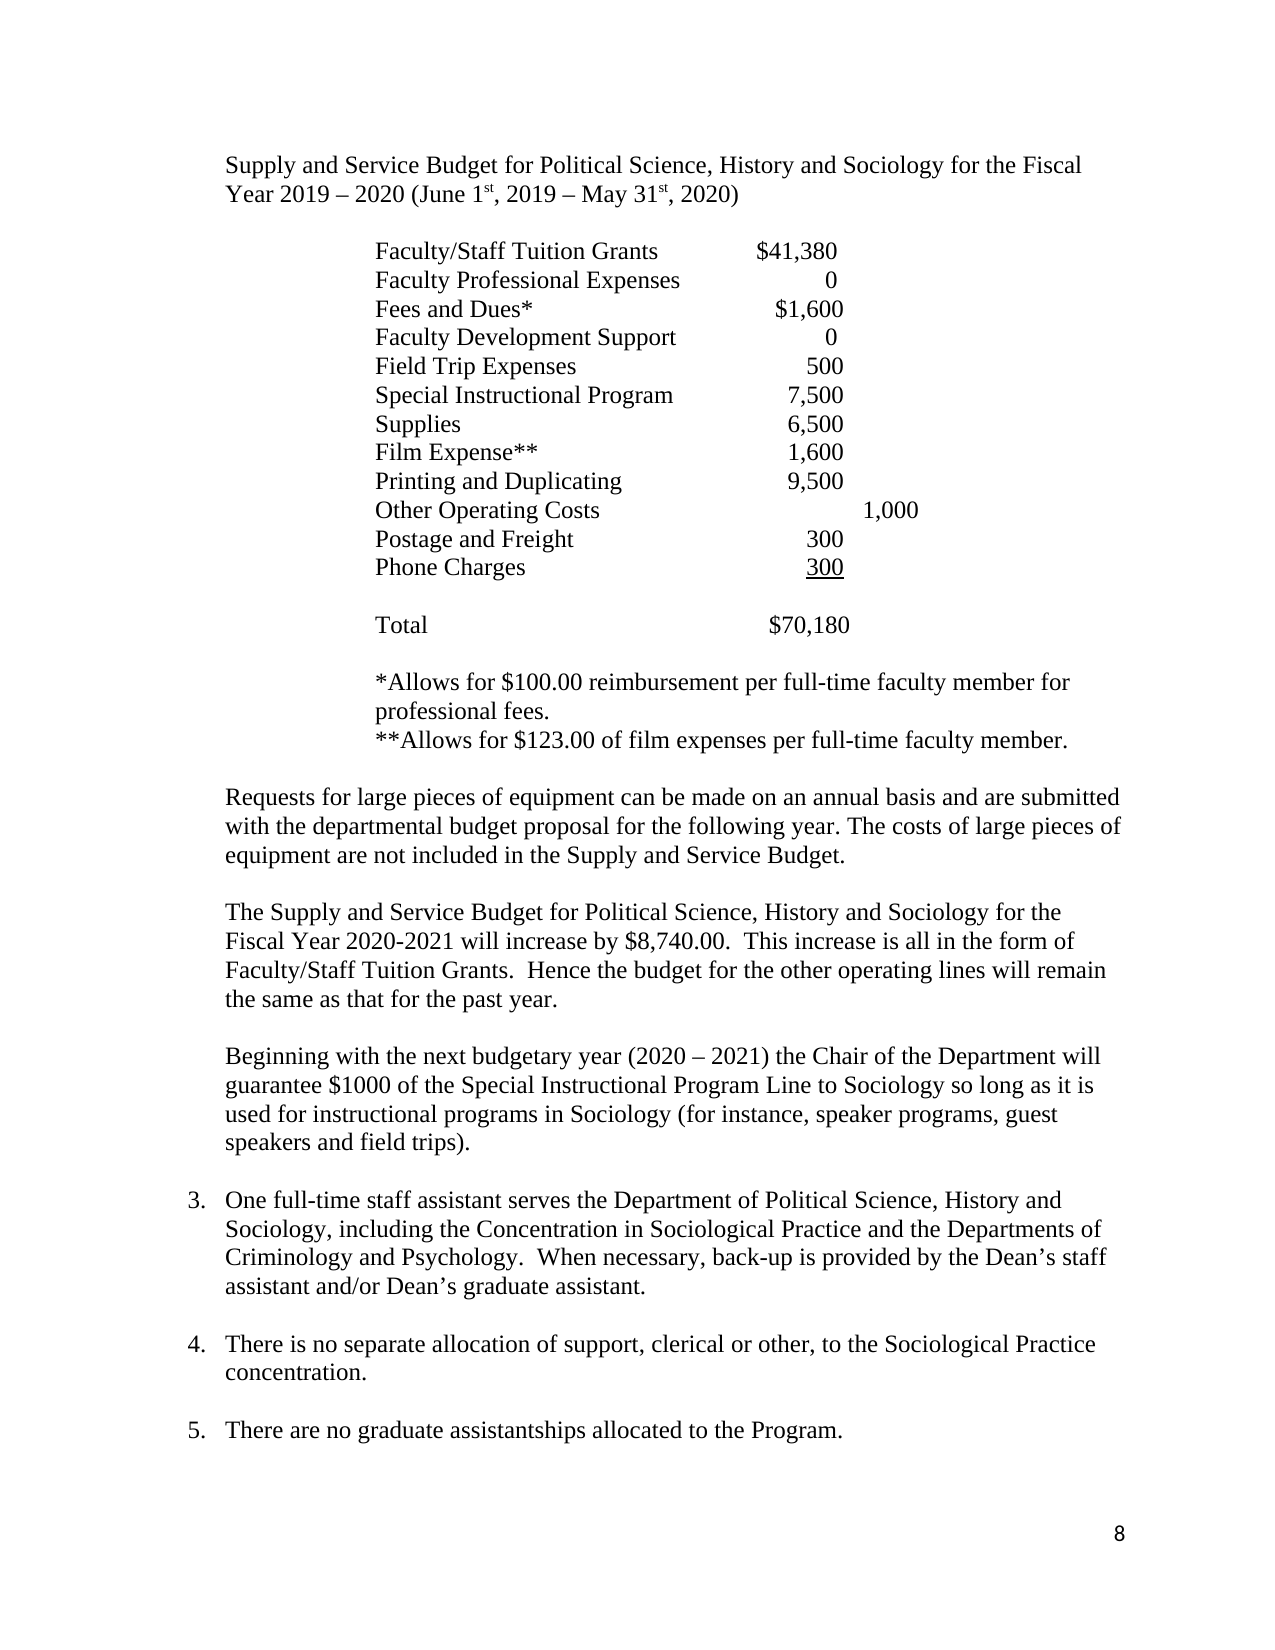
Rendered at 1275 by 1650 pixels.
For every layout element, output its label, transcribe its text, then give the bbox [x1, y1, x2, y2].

text **Allows for $123.00 of film expenses per full-time faculty member. [300, 725, 1125, 754]
text Faculty Development Support 0 [150, 322, 1125, 351]
list There are no graduate assistantships allocated to the Program. [187, 1415, 1125, 1444]
text Fees and Dues* $1,600 [150, 294, 1125, 322]
text Total $70,180 [150, 610, 1125, 639]
text The Supply and Service Budget for Political Science, History and Sociology for the Fiscal Year 2020-2021 will increase by $8,740.00. This increase is all in the form of Faculty/Staff Tuition Grants. Hence the budget for the other operating lines will remain the same as that for the past year. [225, 897, 1125, 1012]
text Field Trip Expenses 500 [150, 351, 1125, 380]
text Faculty Professional Expenses 0 [150, 265, 1125, 294]
text Beginning with the next budgetary year (2020 – 2021) the Chair of the Department will guarantee $1000 of the Special Instructional Program Line to Sociology so long as it is used for instructional programs in Sociology (for instance, speaker programs, guest speakers and field trips). [225, 1041, 1125, 1156]
text Film Expense** 1,600 [150, 437, 1125, 466]
text Requests for large pieces of equipment can be made on an annual basis and are submitted with the departmental budget proposal for the following year. The costs of large pieces of equipment are not included in the Supply and Service Budget. [225, 782, 1125, 869]
list There is no separate allocation of support, clerical or other, to the Sociological Practice concentration. [187, 1329, 1125, 1386]
text Printing and Duplicating 9,500 [150, 466, 1125, 495]
text *Allows for $100.00 reimbursement per full-time faculty member for professional fees. [300, 667, 1125, 725]
text Other Operating Costs 1,000 [150, 495, 1125, 524]
text Phone Charges 300 [150, 552, 1125, 581]
list One full-time staff assistant serves the Department of Political Science, History and Sociology, including the Concentration in Sociological Practice and the Departments of Criminology and Psychology. When necessary, back-up is provided by the Dean’s staff assistant and/or Dean’s graduate assistant. [187, 1185, 1125, 1300]
text Faculty/Staff Tuition Grants $41,380 [150, 236, 1125, 265]
text Supplies 6,500 [150, 409, 1125, 437]
text Postage and Freight 300 [150, 524, 1125, 552]
text Supply and Service Budget for Political Science, History and Sociology for the Fiscal Year 2019 – 2020 (June 1st, 2019 – May 31st, 2020) [225, 150, 1125, 207]
text Special Instructional Program 7,500 [150, 380, 1125, 409]
